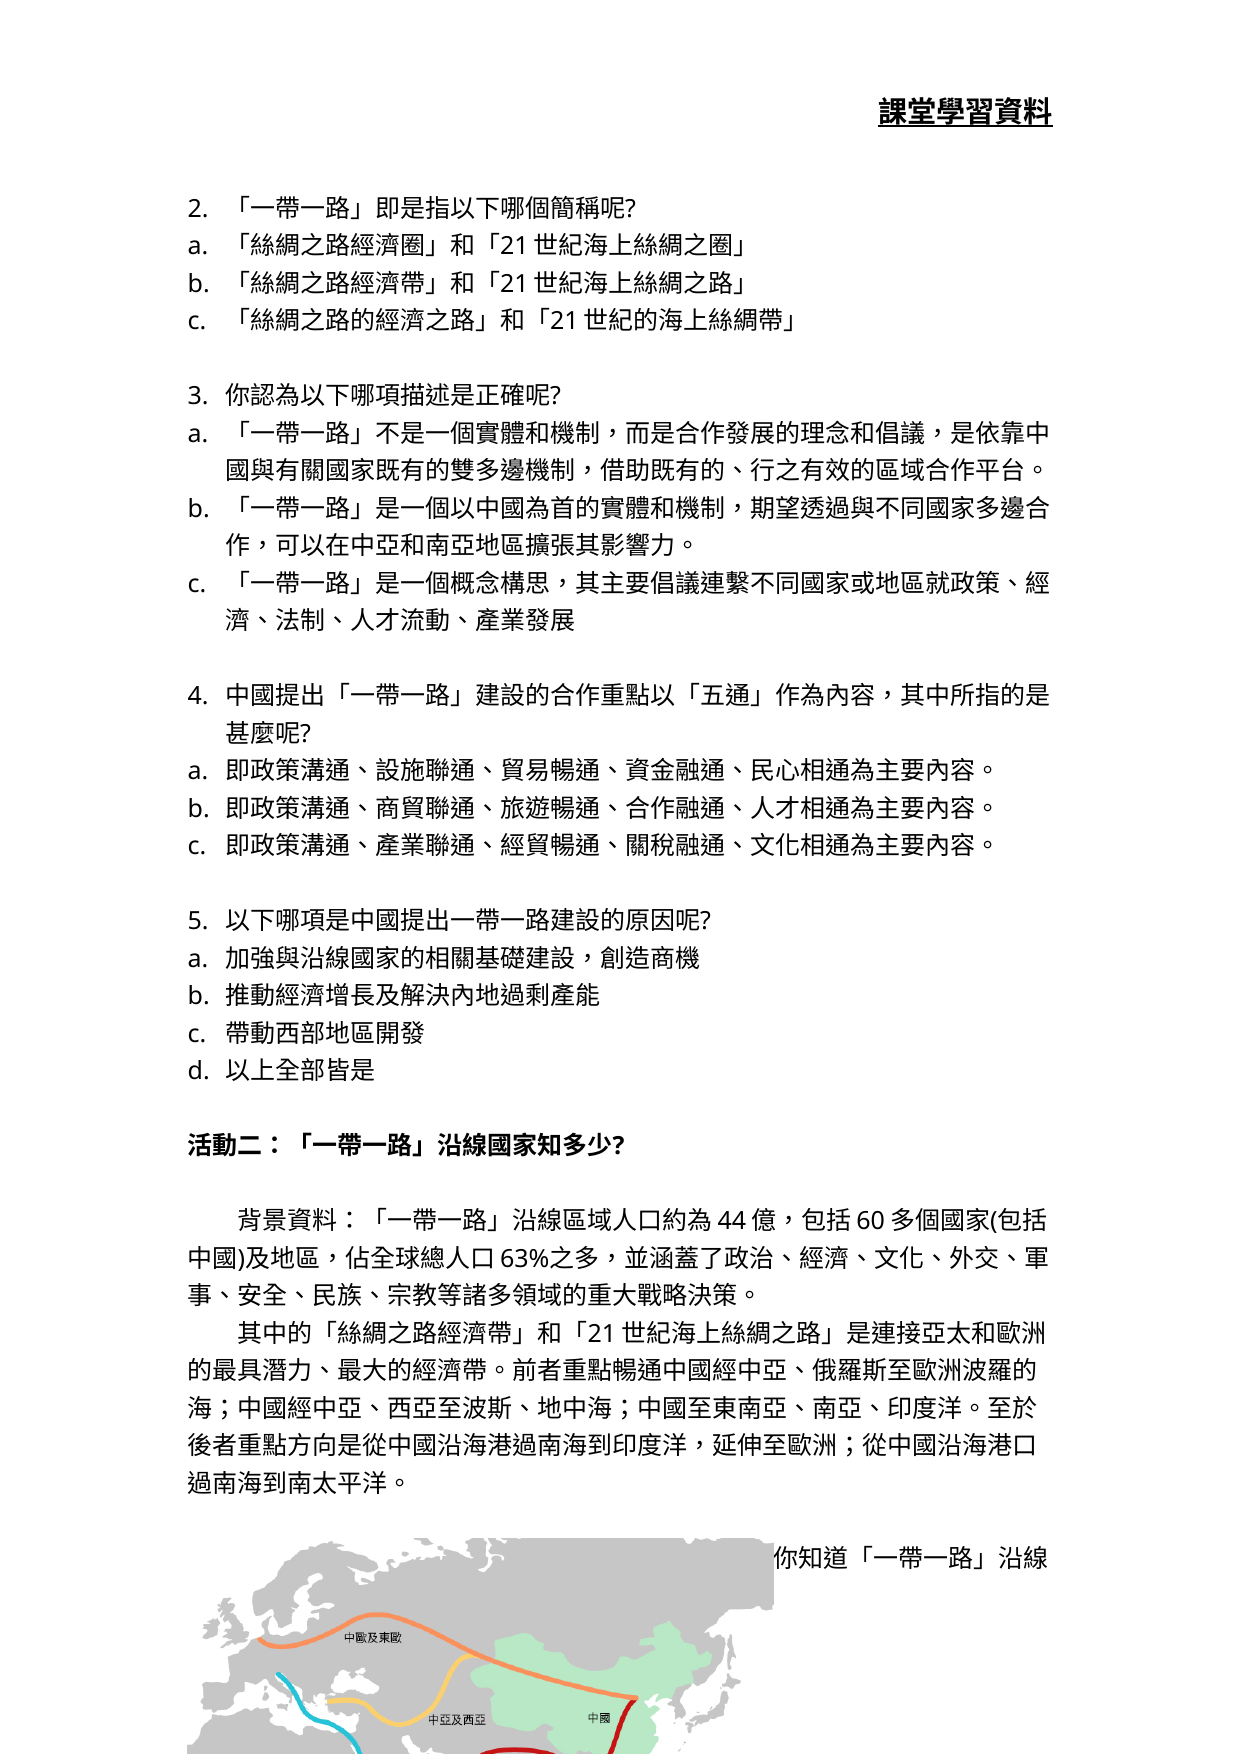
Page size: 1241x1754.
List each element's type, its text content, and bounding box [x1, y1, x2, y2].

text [187, 1537, 1053, 1575]
list 推動經濟增長及解決內地過剩產能 [187, 975, 1053, 1012]
list 「絲綢之路經濟圈」和「21世紀海上絲綢之圈」 [187, 225, 1053, 262]
list 「一帶一路」不是一個實體和機制，而是合作發展的理念和倡議，是依靠中國與有關國家既有的雙多邊機制，借助既有的、行之有效的區域合作平台。 [187, 412, 1053, 487]
list 「一帶一路」是一個以中國為首的實體和機制，期望透過與不同國家多邊合作，可以在中亞和南亞地區擴張其影響力。 [187, 487, 1053, 562]
list 即政策溝通、產業聯通、經貿暢通、關稅融通、文化相通為主要內容。 [187, 825, 1053, 862]
list 帶動西部地區開發 [187, 1012, 1053, 1050]
list 以上全部皆是 [187, 1050, 1053, 1087]
list 「一帶一路」是一個概念構思，其主要倡議連繫不同國家或地區就政策、經濟、法制、人才流動、產業發展 [187, 562, 1053, 637]
list 中國提出「一帶一路」建設的合作重點以「五通」作為內容，其中所指的是甚麼呢? [187, 675, 1053, 750]
list 「絲綢之路經濟帶」和「21世紀海上絲綢之路」 [187, 262, 1053, 300]
text 其中的「絲綢之路經濟帶」和「21世紀海上絲綢之路」是連接亞太和歐洲的最具潛力、最大的經濟帶。前者重點暢通中國經中亞、俄羅斯至歐洲波羅的海；中國經中亞、西亞至波斯、地中海；中國至東南亞、南亞、印度洋。至於後者重點方向是從中國沿海港過南海到印度洋，延伸至歐洲；從中國沿海港口過南海到南太平洋。 [187, 1312, 1053, 1500]
text 背景資料：「一帶一路」沿線區域人口約為44億，包括60多個國家(包括中國)及地區，佔全球總人口63%之多，並涵蓋了政治、經濟、文化、外交、軍事、安全、民族、宗教等諸多領域的重大戰略決策。 [187, 1200, 1053, 1312]
list 你認為以下哪項描述是正確呢? [187, 375, 1053, 412]
list 「一帶一路」即是指以下哪個簡稱呢? [187, 187, 1053, 225]
picture [187, 1538, 774, 1754]
list 即政策溝通、商貿聯通、旅遊暢通、合作融通、人才相通為主要內容。 [187, 787, 1053, 825]
list 加強與沿線國家的相關基礎建設，創造商機 [187, 937, 1053, 975]
list 以下哪項是中國提出一帶一路建設的原因呢? [187, 900, 1053, 937]
list 即政策溝通、設施聯通、貿易暢通、資金融通、民心相通為主要內容。 [187, 750, 1053, 787]
text 活動二：「一帶一路」沿線國家知多少? [187, 1125, 1053, 1162]
list 「絲綢之路的經濟之路」和「21世紀的海上絲綢帶」 [187, 300, 1053, 337]
